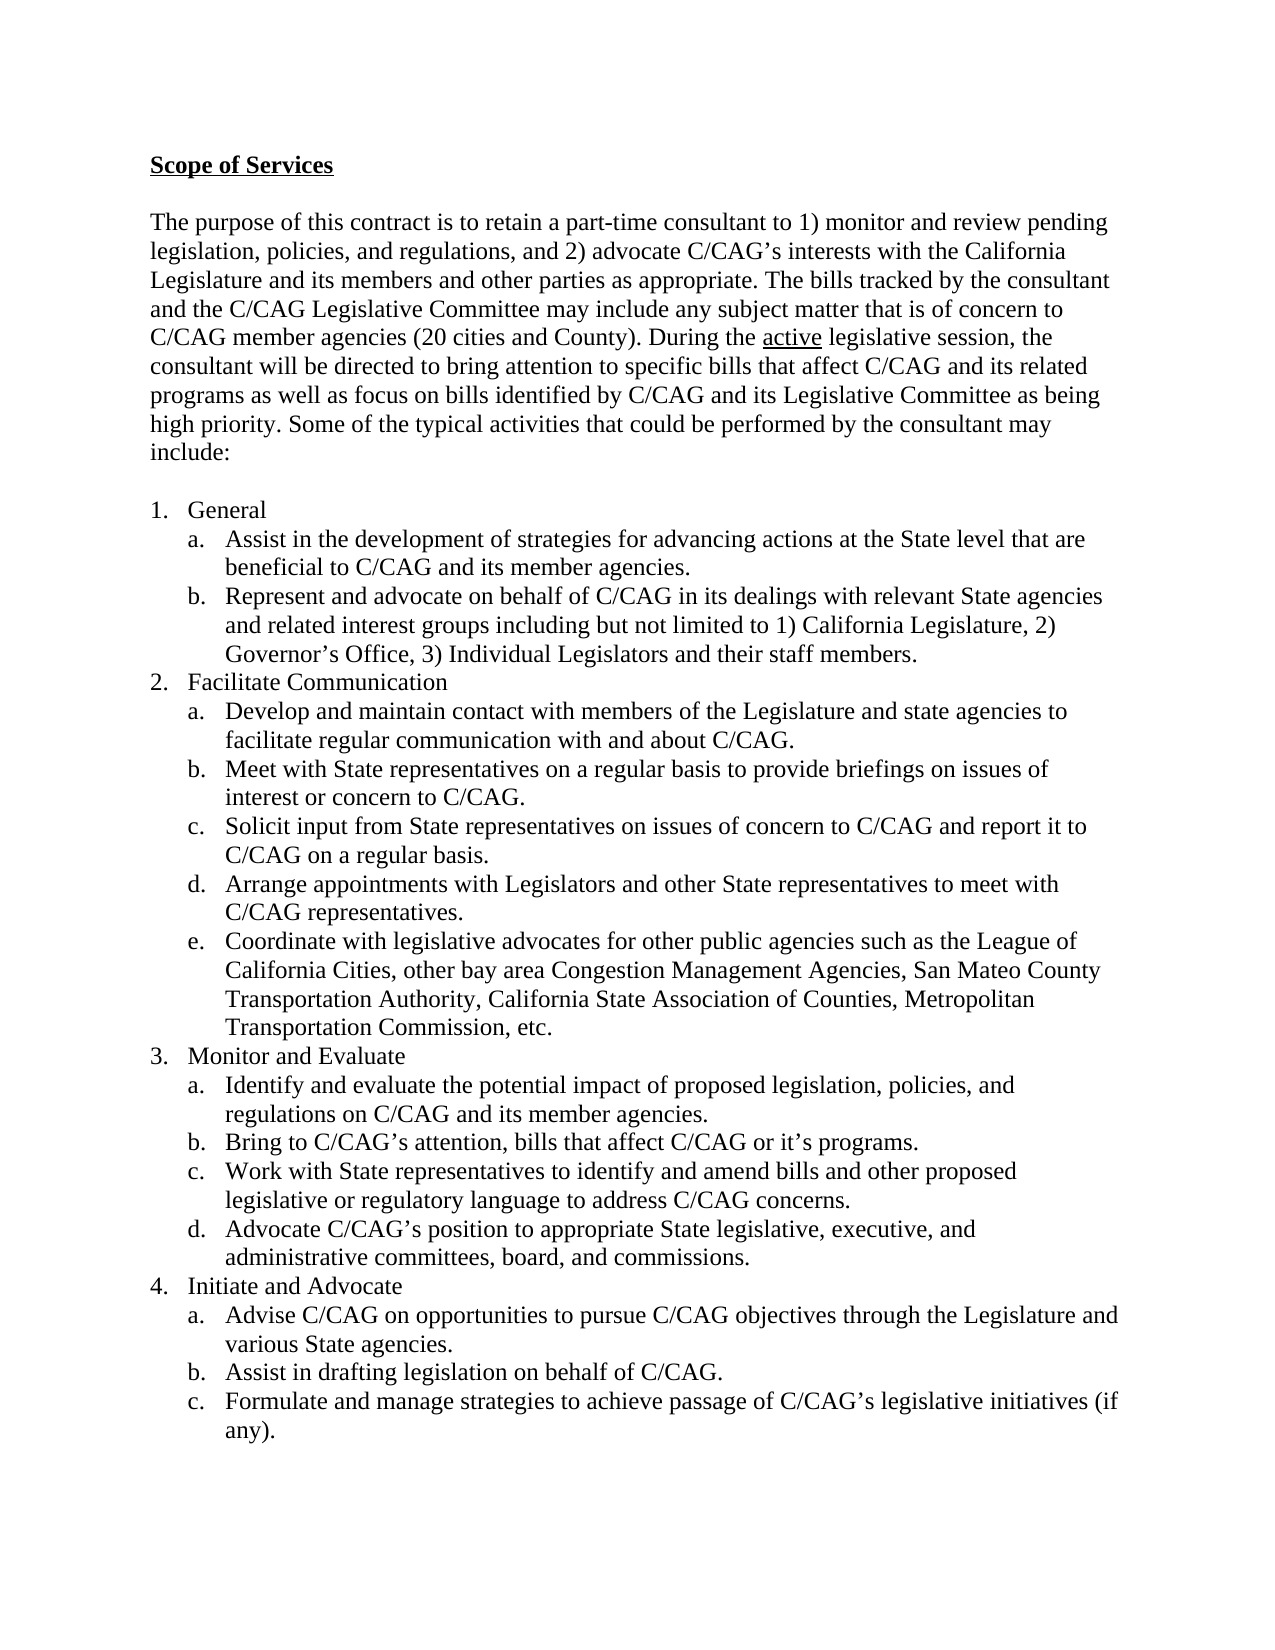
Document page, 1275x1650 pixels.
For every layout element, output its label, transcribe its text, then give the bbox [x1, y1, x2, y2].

list Facilitate Communication [150, 667, 1125, 696]
list Work with State representatives to identify and amend bills and other proposed legislative or regulatory language to address C/CAG concerns. [187, 1156, 1125, 1214]
list Solicit input from State representatives on issues of concern to C/CAG and report it to C/CAG on a regular basis. [187, 811, 1125, 869]
list Represent and advocate on behalf of C/CAG in its dealings with relevant State agencies and related interest groups including but not limited to 1) California Legislature, 2) Governor’s Office, 3) Individual Legislators and their staff members. [187, 581, 1125, 667]
list Bring to C/CAG’s attention, bills that affect C/CAG or it’s programs. [187, 1127, 1125, 1156]
list Arrange appointments with Legislators and other State representatives to meet with C/CAG representatives. [187, 869, 1125, 926]
list Formulate and manage strategies to achieve passage of C/CAG’s legislative initiatives (if any). [187, 1386, 1125, 1444]
list Assist in the development of strategies for advancing actions at the State level that are beneficial to C/CAG and its member agencies. [187, 524, 1125, 581]
list Meet with State representatives on a regular basis to provide briefings on issues of interest or concern to C/CAG. [187, 754, 1125, 811]
list General [150, 495, 1125, 524]
list Coordinate with legislative advocates for other public agencies such as the League of California Cities, other bay area Congestion Management Agencies, San Mateo County Transportation Authority, California State Association of Counties, Metropolitan Transportation Commission, etc. [187, 926, 1125, 1041]
list Monitor and Evaluate [150, 1041, 1125, 1070]
list Advocate C/CAG’s position to appropriate State legislative, executive, and administrative committees, board, and commissions. [187, 1214, 1125, 1271]
list Initiate and Advocate [150, 1271, 1125, 1300]
list Develop and maintain contact with members of the Legislature and state agencies to facilitate regular communication with and about C/CAG. [187, 696, 1125, 754]
list Advise C/CAG on opportunities to pursue C/CAG objectives through the Legislature and various State agencies. [187, 1300, 1125, 1357]
list Identify and evaluate the potential impact of proposed legislation, policies, and regulations on C/CAG and its member agencies. [187, 1070, 1125, 1127]
list Assist in drafting legislation on behalf of C/CAG. [187, 1357, 1125, 1386]
text Scope of Services [150, 150, 1125, 179]
text The purpose of this contract is to retain a part-time consultant to 1) monitor and review pending legislation, policies, and regulations, and 2) advocate C/CAG’s interests with the California Legislature and its members and other parties as appropriate. The bills tracked by the consultant and the C/CAG Legislative Committee may include any subject matter that is of concern to C/CAG member agencies (20 cities and County). During the active legislative session, the consultant will be directed to bring attention to specific bills that affect C/CAG and its related programs as well as focus on bills identified by C/CAG and its Legislative Committee as being high priority. Some of the typical activities that could be performed by the consultant may include: [150, 207, 1125, 466]
